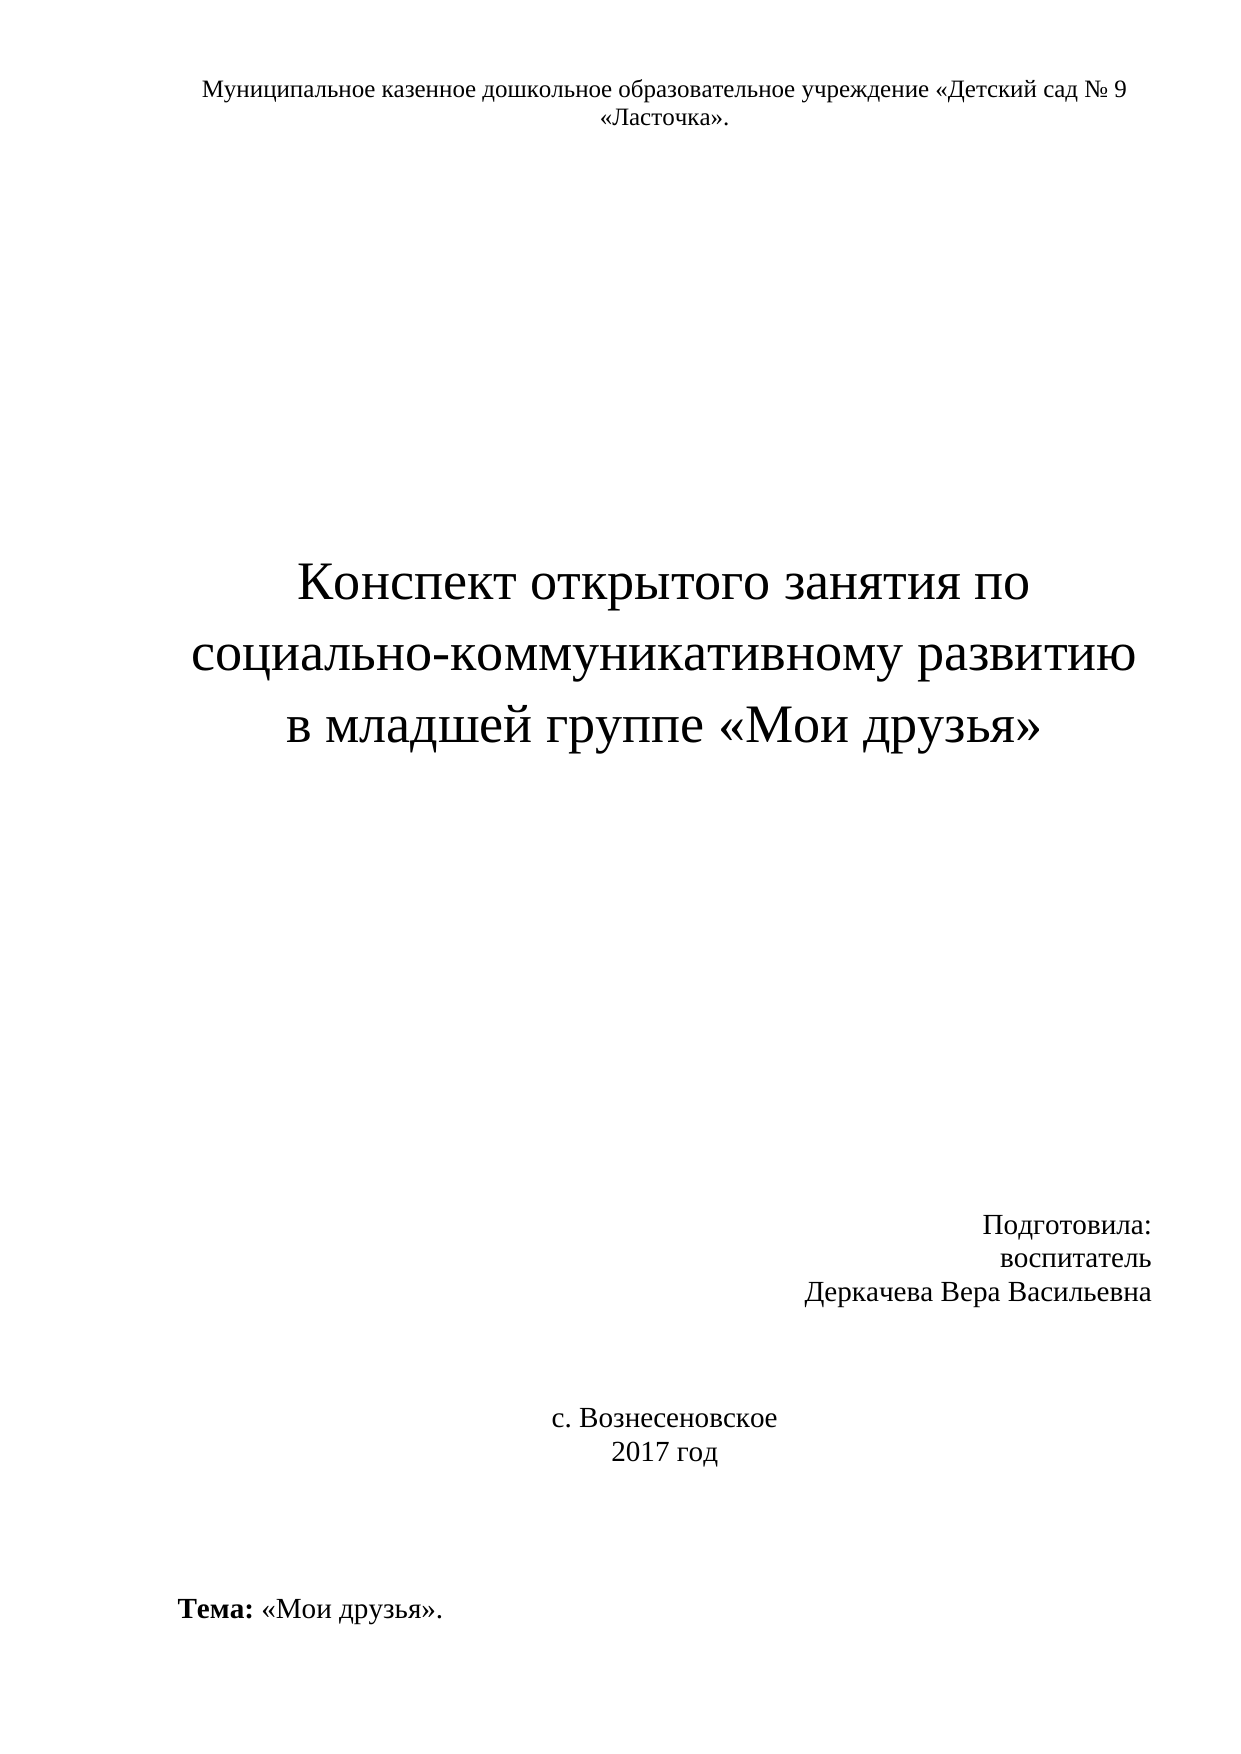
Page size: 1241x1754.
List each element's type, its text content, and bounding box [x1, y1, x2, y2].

text Деркачева Вера Васильевна [177, 1274, 1152, 1307]
text Тема: «Мои друзья». [177, 1591, 1152, 1624]
text воспитатель [177, 1240, 1152, 1274]
text 2017 год [177, 1434, 1152, 1467]
text с. Вознесеновское [177, 1400, 1152, 1434]
text Конспект открытого занятия по социально-коммуникативному развитию в младшей группе «Мои друзья» [177, 548, 1152, 754]
text Подготовила: [177, 1207, 1152, 1240]
